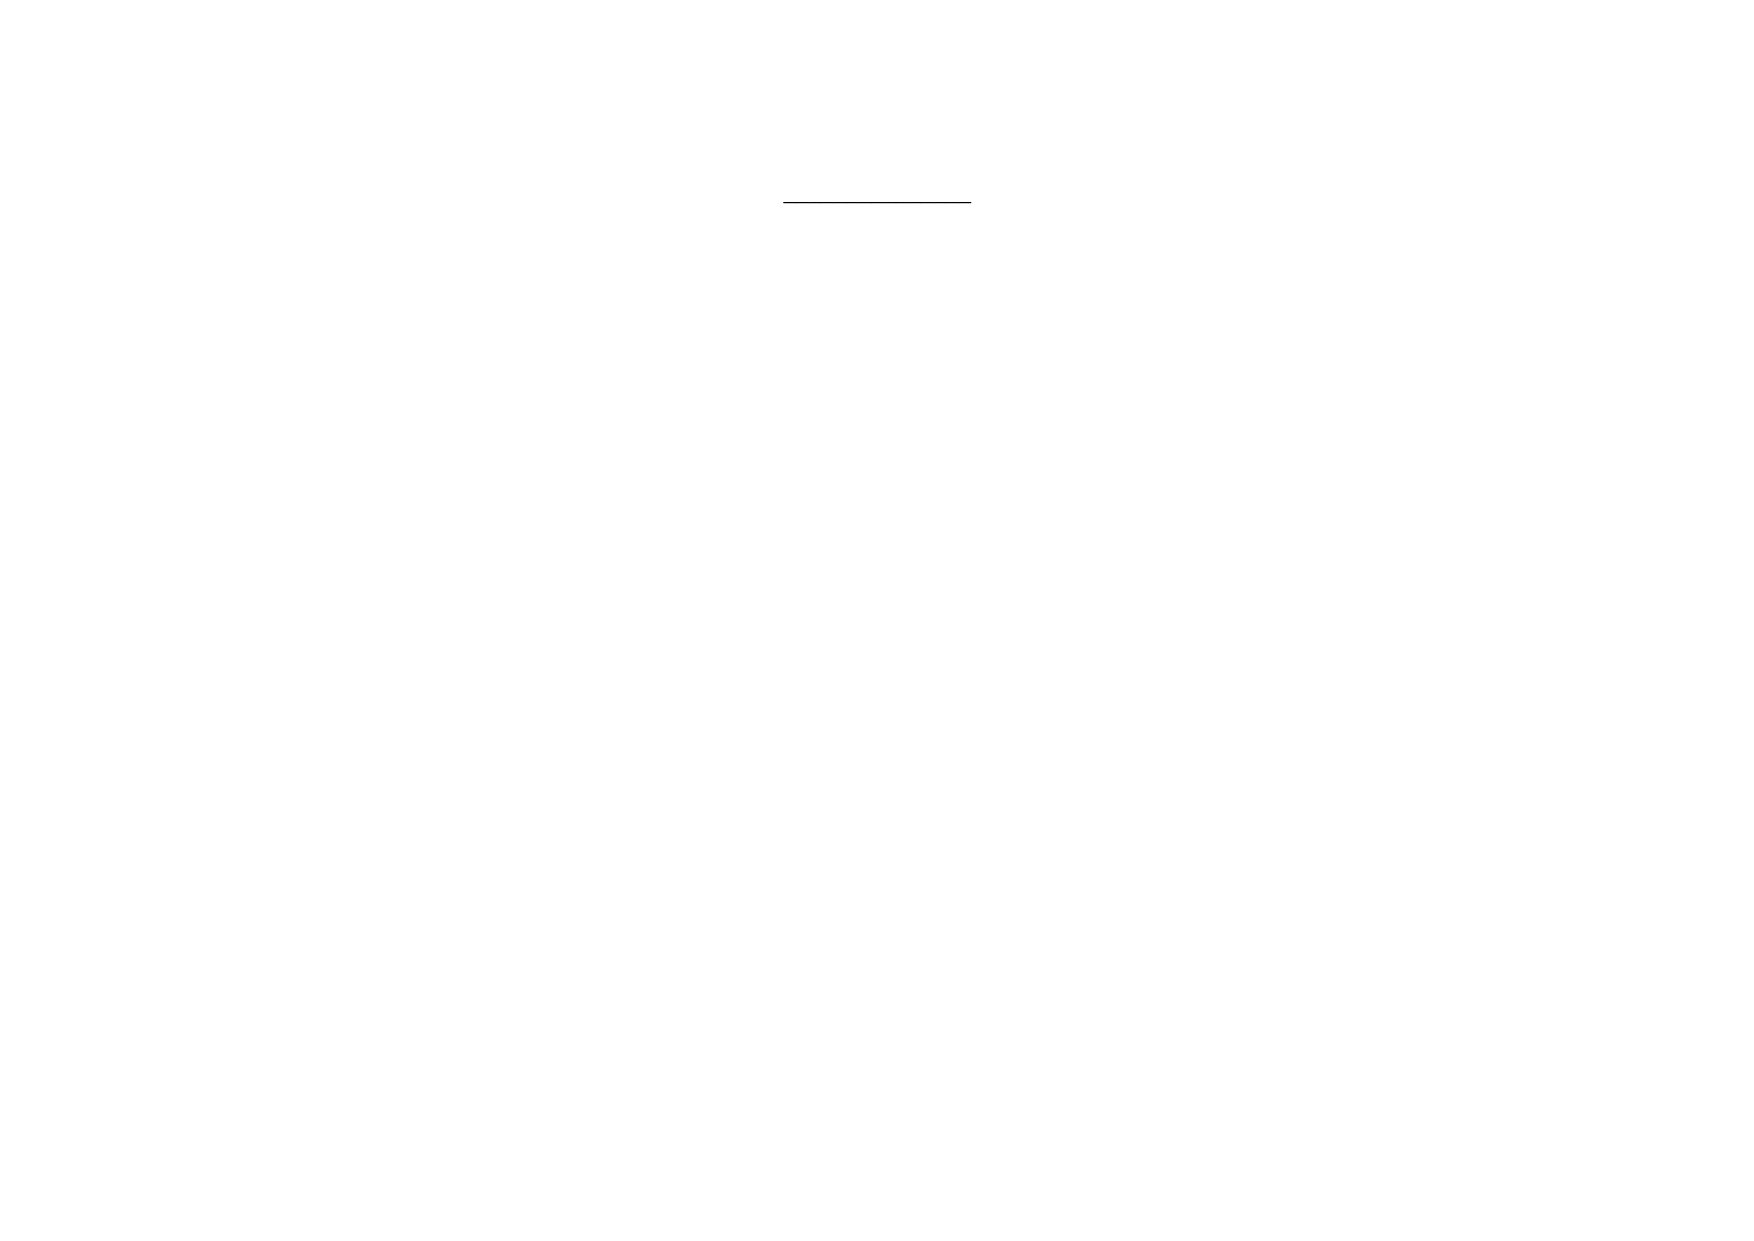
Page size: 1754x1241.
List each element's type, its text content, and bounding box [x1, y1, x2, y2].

text _______________ [118, 177, 1636, 206]
